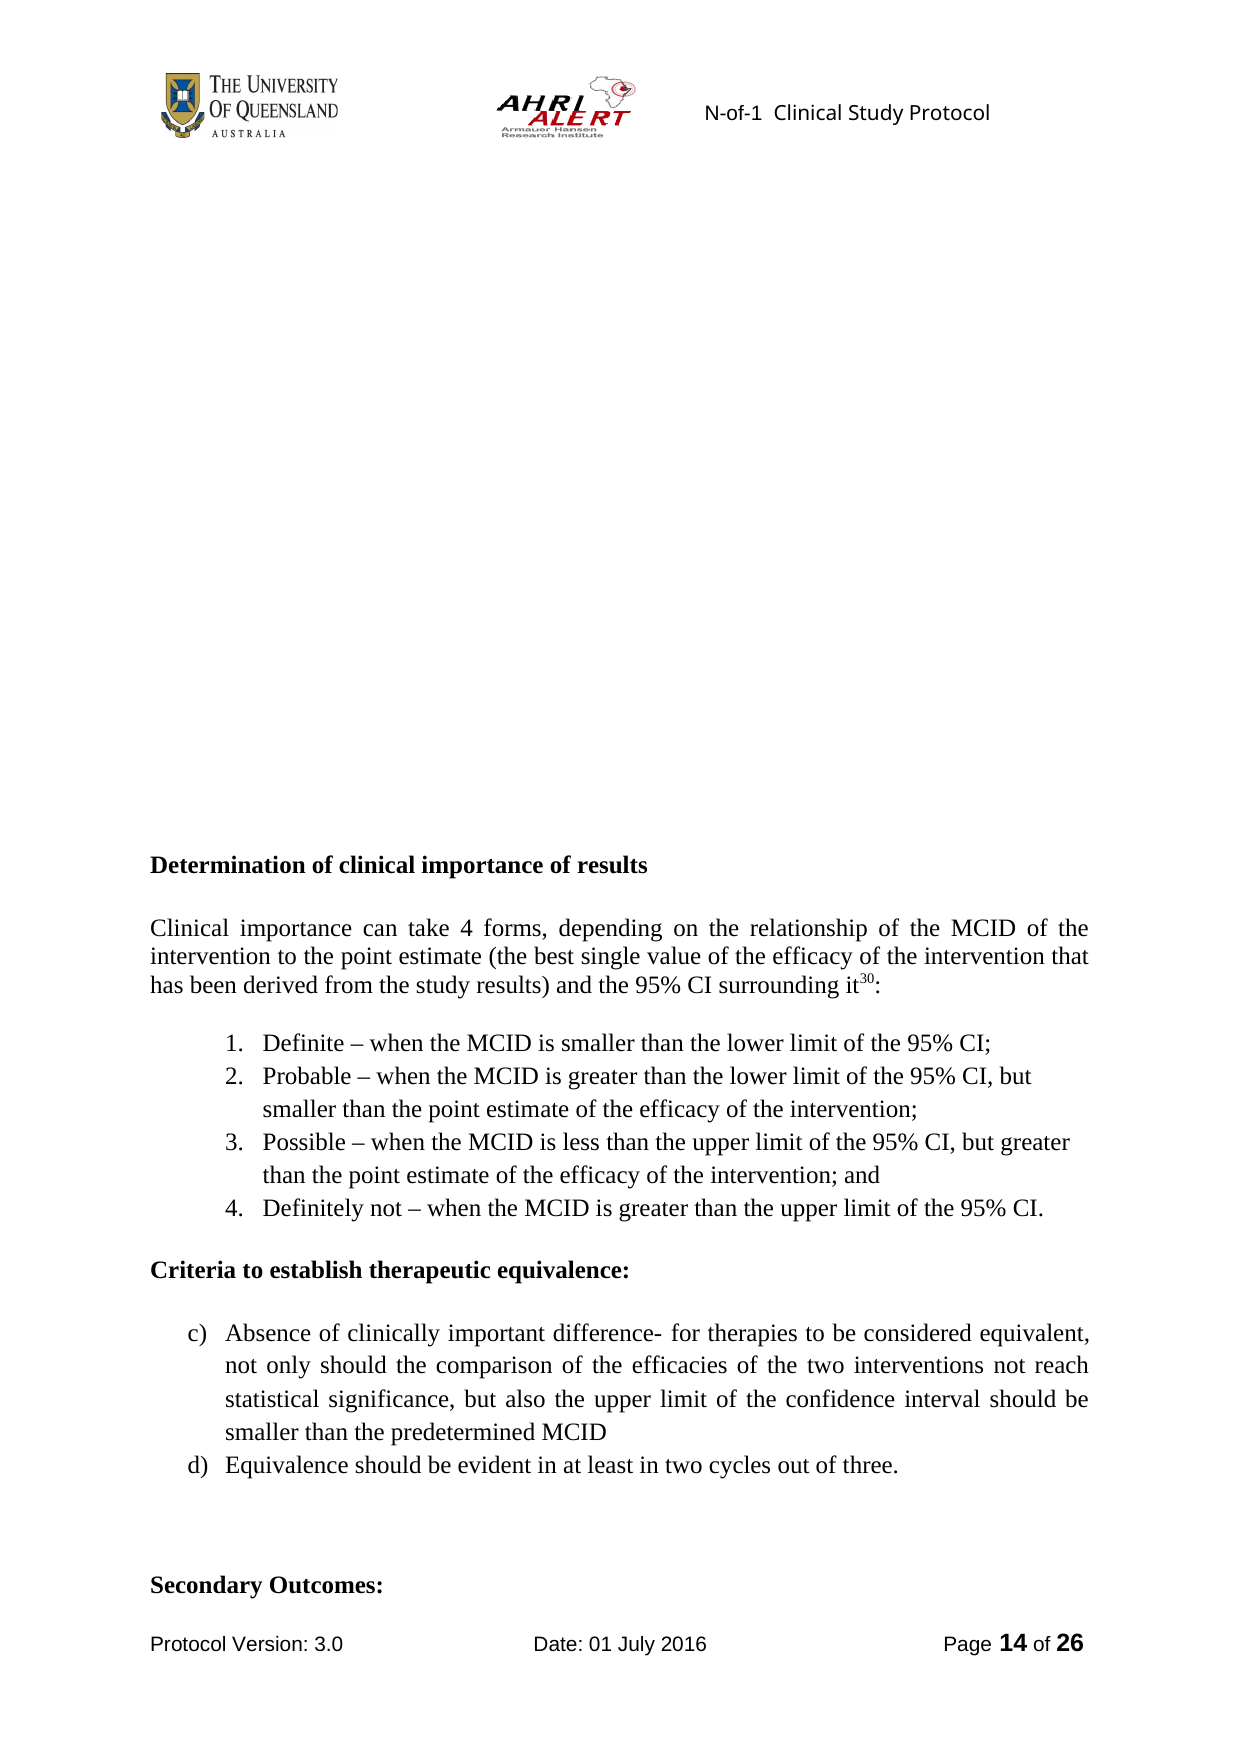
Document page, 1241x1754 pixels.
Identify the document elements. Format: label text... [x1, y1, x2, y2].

text Determination of clinical importance of results [150, 851, 1090, 879]
list Probable – when the MCID is greater than the lower limit of the 95% CI, but smaller than the point estimate of the efficacy of the intervention; [225, 1061, 1090, 1123]
list Possible – when the MCID is less than the upper limit of the 95% CI, but greater than the point estimate of the efficacy of the intervention; and [225, 1127, 1090, 1189]
text Secondary Outcomes: [150, 1570, 1090, 1598]
list Absence of clinically important difference- for therapies to be considered equivalent, not only should the comparison of the efficacies of the two interventions not reach statistical significance, but also the upper limit of the confidence interval should be smaller than the predetermined MCID [187, 1318, 1090, 1445]
list Equivalence should be evident in at least in two cycles out of three. [187, 1450, 1090, 1478]
list Definitely not – when the MCID is greater than the upper limit of the 95% CI. [225, 1193, 1090, 1222]
text Criteria to establish therapeutic equivalence: [150, 1255, 1090, 1284]
text Clinical importance can take 4 forms, depending on the relationship of the MCID of the intervention to the point estimate (the best single value of the efficacy of the intervention that has been derived from the study results) and the 95% CI surrounding it30: [150, 913, 1090, 999]
list Definite – when the MCID is smaller than the lower limit of the 95% CI; [225, 1028, 1090, 1057]
picture [161, 73, 338, 138]
